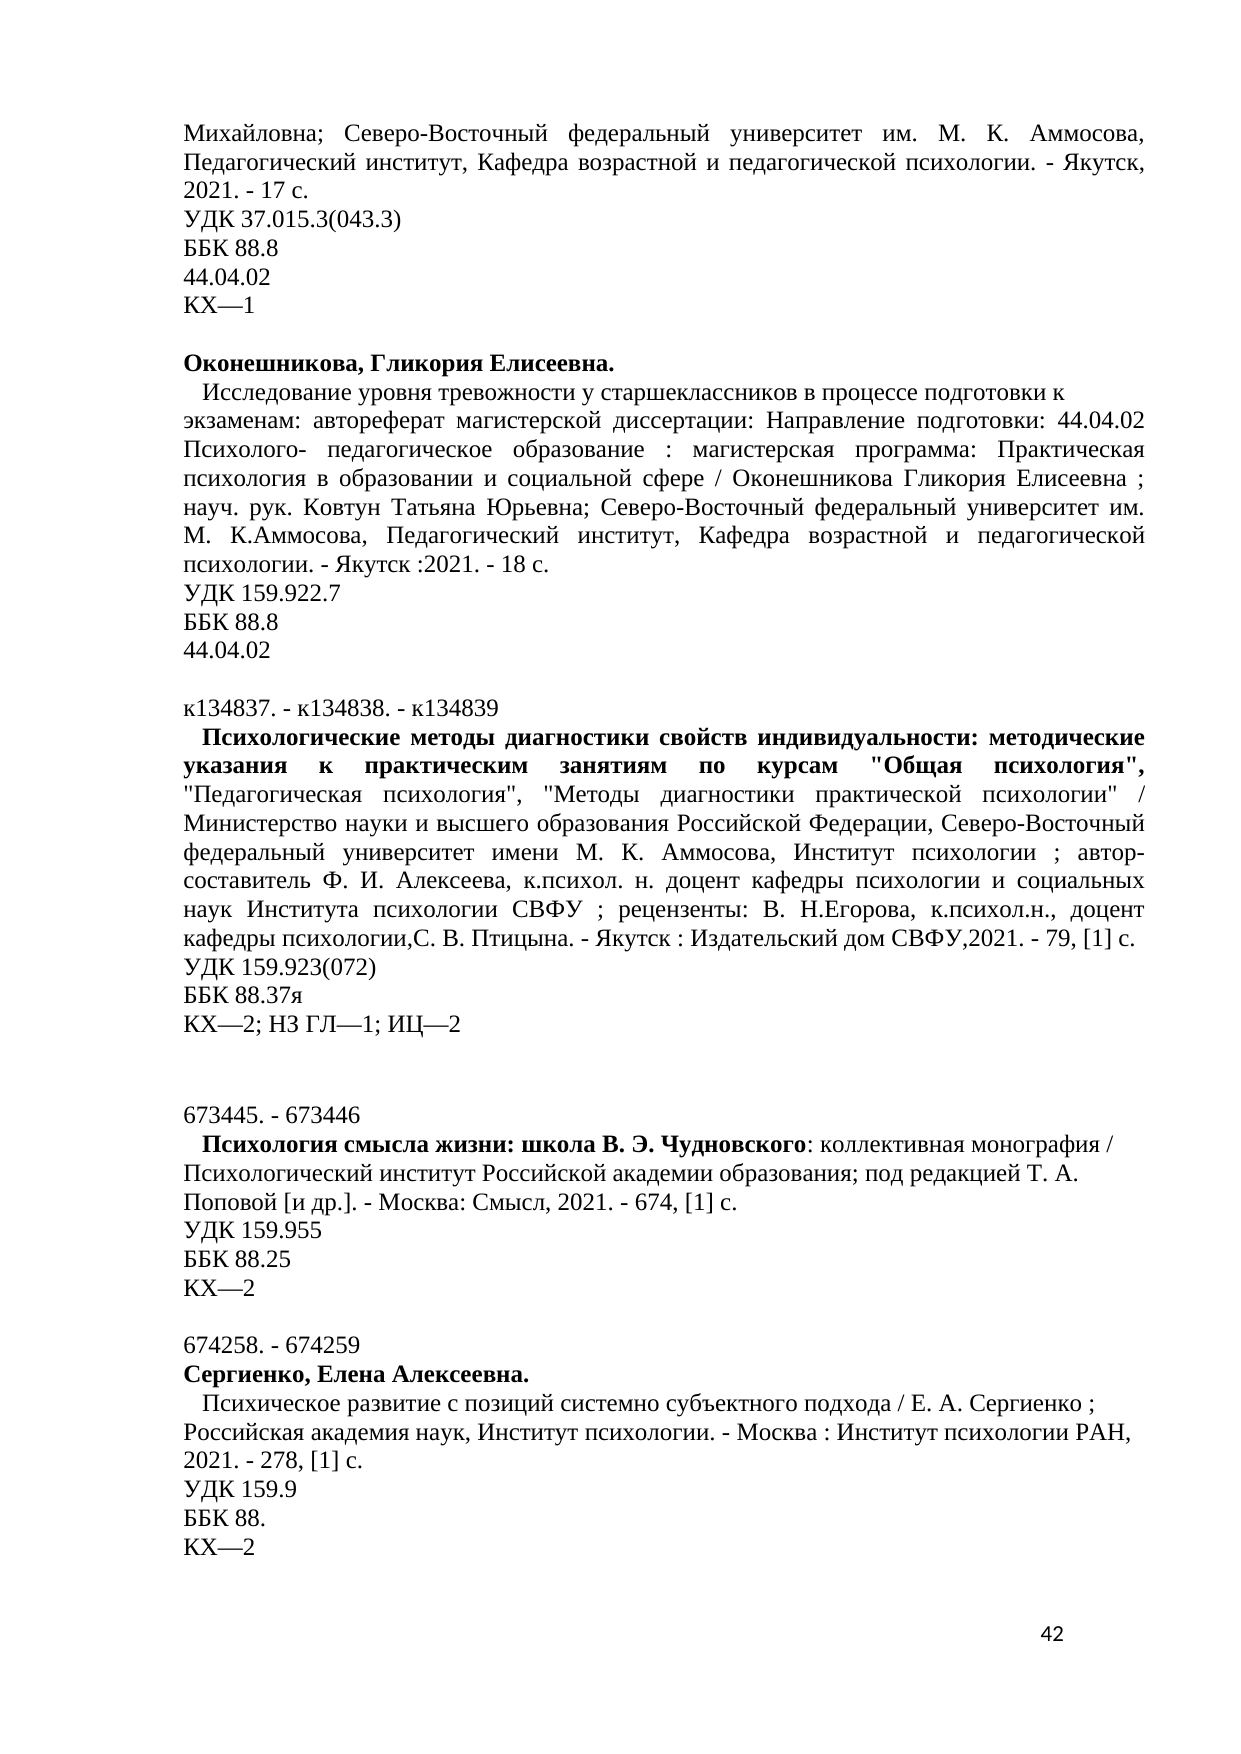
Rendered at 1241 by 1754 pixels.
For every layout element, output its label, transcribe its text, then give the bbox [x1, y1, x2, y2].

text УДК 159.9 [183, 1474, 1146, 1503]
text УДК 159.955 [183, 1215, 1146, 1244]
text Оконешникова, Гликория Елисеевна. [183, 348, 1146, 377]
text 674258. - 674259 [183, 1330, 1146, 1359]
text КХ—2; НЗ ГЛ—1; ИЦ—2 [183, 1009, 1146, 1038]
text ББК 88.37я [183, 981, 1146, 1009]
text ББК 88.25 [183, 1244, 1146, 1273]
text экзаменам: автореферат магистерской диссертации: Направление подготовки: 44.04.02 Психолого- педагогическое образование : магистерская программа: Практическая психология в образовании и социальной сфере / Оконешникова Гликория Елисеевна ; науч. рук. Ковтун Татьяна Юрьевна; Северо-Восточный федеральный университет им. М. К.Аммосова, Педагогический институт, Кафедра возрастной и педагогической психологии. - Якутск :2021. - 18 с. [183, 406, 1146, 578]
text Психология смысла жизни: школа В. Э. Чудновского: коллективная монография / [183, 1129, 1146, 1158]
text Психологические методы диагностики свойств индивидуальности: методические указания к практическим занятиям по курсам "Общая психология", "Педагогическая психология", "Методы диагностики практической психологии" / Министерство науки и высшего образования Российской Федерации, Северо-Восточный федеральный университет имени М. К. Аммосова, Институт психологии ; автор-составитель Ф. И. Алексеева, к.психол. н. доцент кафедры психологии и социальных наук Института психологии СВФУ ; рецензенты: В. Н.Егорова, к.психол.н., доцент кафедры психологии,С. В. Птицына. - Якутск : Издательский дом СВФУ,2021. - 79, [1] с. [183, 722, 1146, 952]
text УДК 159.922.7 [183, 578, 1146, 607]
text Психическое развитие с позиций системно субъектного подхода / Е. А. Сергиенко ; Российская академия наук, Институт психологии. - Москва : Институт психологии РАН, 2021. - 278, [1] с. [183, 1388, 1146, 1474]
text ББК 88.8 [183, 233, 1146, 262]
text УДК 159.923(072) [183, 952, 1146, 981]
text 673445. - 673446 [183, 1100, 1146, 1129]
text Психологический институт Российской академии образования; под редакцией Т. А. Поповой [и др.]. - Москва: Смысл, 2021. - 674, [1] с. [183, 1158, 1146, 1215]
text ББК 88.8 [183, 607, 1146, 636]
text КХ—2 [183, 1273, 1146, 1302]
text 44.04.02 [183, 636, 1146, 664]
text Михайловна; Северо-Восточный федеральный университет им. М. К. Аммосова, Педагогический институт, Кафедра возрастной и педагогической психологии. - Якутск, 2021. - 17 с. [183, 118, 1146, 204]
text КХ—1 [183, 291, 1146, 319]
text ББК 88. [183, 1503, 1146, 1532]
text Сергиенко, Елена Алексеевна. [183, 1359, 1146, 1388]
text Исследование уровня тревожности у старшеклассников в процессе подготовки к [183, 377, 1146, 406]
text 44.04.02 [183, 262, 1146, 291]
text УДК 37.015.3(043.3) [183, 204, 1146, 233]
text КХ—2 [183, 1532, 1146, 1560]
text к134837. - к134838. - к134839 [183, 693, 1146, 722]
